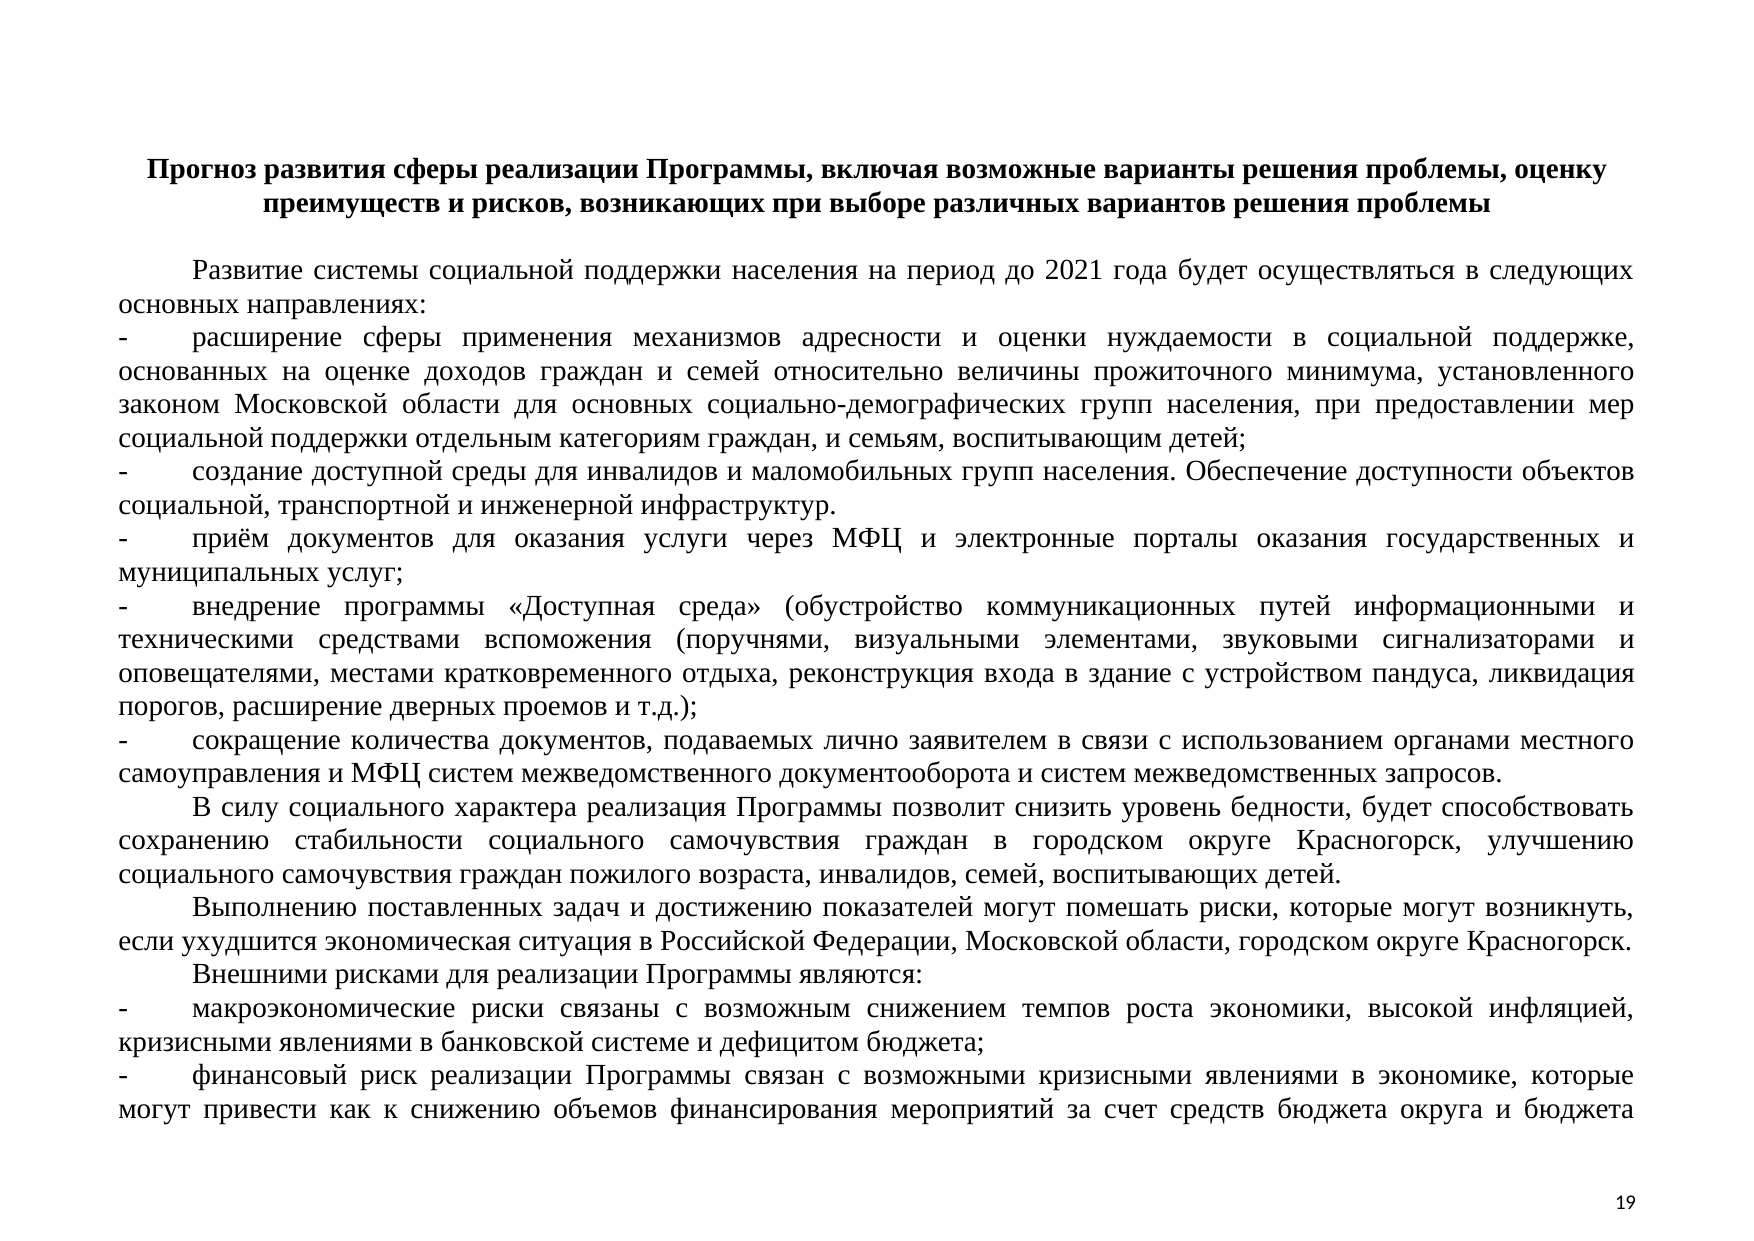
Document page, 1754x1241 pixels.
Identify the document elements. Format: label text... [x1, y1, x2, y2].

text Выполнению поставленных задач и достижению показателей могут помешать риски, которые могут возникнуть, если ухудшится экономическая ситуация в Российской Федерации, Московской области, городском округе Красногорск. [118, 889, 1636, 957]
text Развитие системы социальной поддержки населения на период до 2021 года будет осуществляться в следующих основных направлениях: [118, 252, 1636, 319]
text Внешними рисками для реализации Программы являются: [118, 957, 1636, 990]
text Прогноз развития сферы реализации Программы, включая возможные варианты решения проблемы, оценку преимуществ и рисков, возникающих при выборе различных вариантов решения проблемы [118, 152, 1636, 219]
text - создание доступной среды для инвалидов и маломобильных групп населения. Обеспечение доступности объектов социальной, транспортной и инженерной инфраструктур. [118, 453, 1636, 521]
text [118, 1057, 1636, 1124]
text - сокращение количества документов, подаваемых лично заявителем в связи с использованием органами местного самоуправления и МФЦ систем межведомственного документооборота и систем межведомственных запросов. [118, 722, 1636, 789]
text - макроэкономические риски связаны с возможным снижением темпов роста экономики, высокой инфляцией, кризисными явлениями в банковской системе и дефицитом бюджета; [118, 990, 1636, 1057]
text В силу социального характера реализация Программы позволит снизить уровень бедности, будет способствовать сохранению стабильности социального самочувствия граждан в городском округе Красногорск, улучшению социального самочувствия граждан пожилого возраста, инвалидов, семей, воспитывающих детей. [118, 789, 1636, 889]
text - приём документов для оказания услуги через МФЦ и электронные порталы оказания государственных и муниципальных услуг; [118, 521, 1636, 588]
text - внедрение программы «Доступная среда» (обустройство коммуникационных путей информационными и техническими средствами вспоможения (поручнями, визуальными элементами, звуковыми сигнализаторами и оповещателями, местами кратковременного отдыха, реконструкция входа в здание с устройством пандуса, ликвидация порогов, расширение дверных проемов и т.д.); [118, 588, 1636, 722]
text - расширение сферы применения механизмов адресности и оценки нуждаемости в социальной поддержке, основанных на оценке доходов граждан и семей относительно величины прожиточного минимума, установленного законом Московской области для основных социально-демографических групп населения, при предоставлении мер социальной поддержки отдельным категориям граждан, и семьям, воспитывающим детей; [118, 319, 1636, 453]
